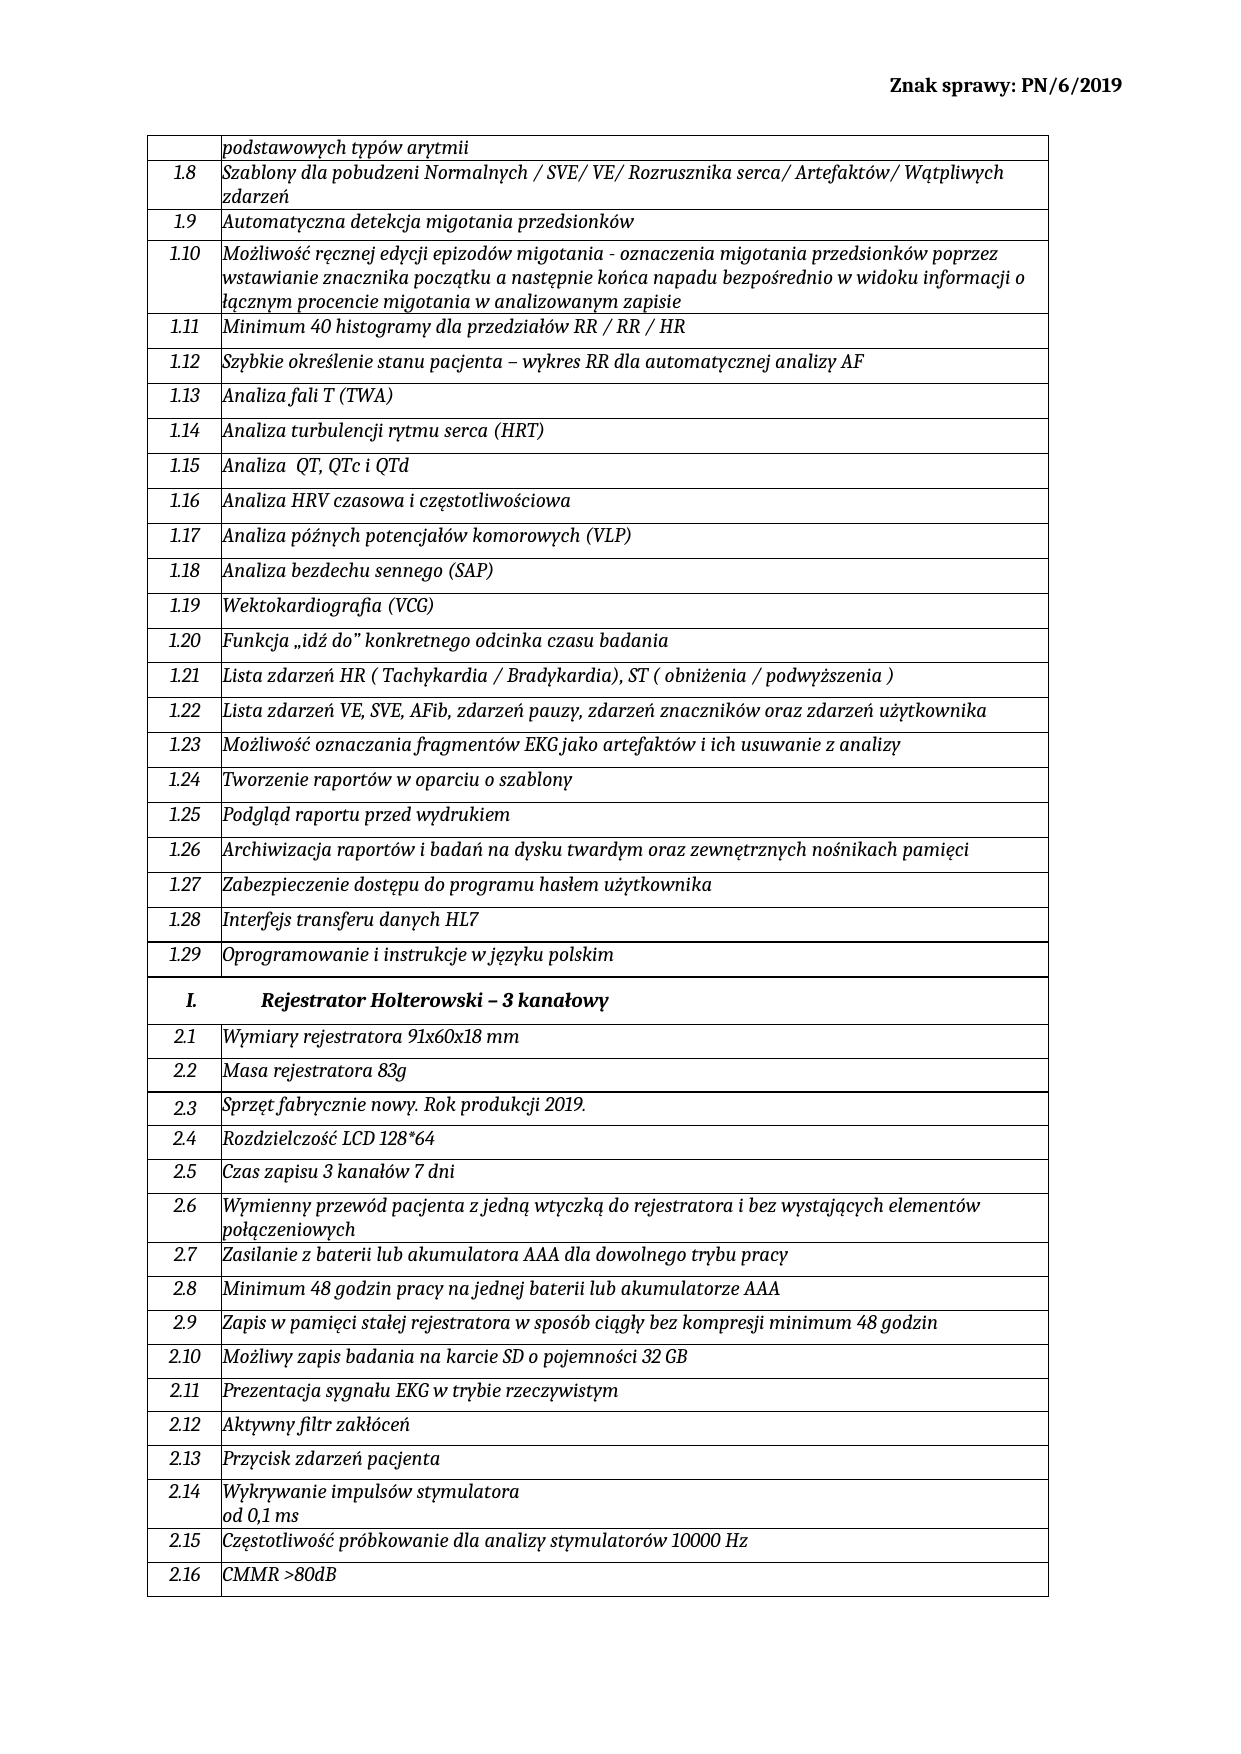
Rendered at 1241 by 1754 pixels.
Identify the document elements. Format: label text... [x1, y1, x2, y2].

table_cell 2.9 [148, 1311, 221, 1343]
table_cell 1.17 [148, 524, 221, 558]
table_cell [222, 136, 1048, 160]
table_cell Analiza fali T (TWA) [222, 384, 1048, 418]
table_cell 1.29 [148, 943, 221, 976]
table_cell 1.24 [148, 768, 221, 802]
table_cell Minimum 48 godzin pracy na jednej baterii lub akumulatorze AAA [222, 1277, 1048, 1310]
table_cell Sprzęt fabrycznie nowy. Rok produkcji 2019. [222, 1093, 1048, 1125]
table_cell 1.10 [148, 241, 221, 313]
table_cell 1.16 [148, 489, 221, 523]
table_cell 2.13 [148, 1446, 221, 1479]
table_cell Aktywny filtr zakłóceń [222, 1412, 1048, 1445]
table_cell 2.2 [148, 1059, 221, 1091]
table_cell 1.15 [148, 454, 221, 488]
table_cell Podgląd raportu przed wydrukiem [222, 803, 1048, 837]
table_cell Analiza HRV czasowa i częstotliwościowa [222, 489, 1048, 523]
table_cell Zapis w pamięci stałej rejestratora w sposób ciągły bez kompresji minimum 48 godzin [222, 1311, 1048, 1343]
table_cell 2.14 [148, 1480, 221, 1528]
table_cell Lista zdarzeń VE, SVE, AFib, zdarzeń pauzy, zdarzeń znaczników oraz zdarzeń użytkownika [222, 698, 1048, 732]
table_cell 1.21 [148, 663, 221, 697]
table_cell Masa rejestratora 83g [222, 1059, 1048, 1091]
table_cell 1.12 [148, 349, 221, 383]
table_cell Minimum 40 histogramy dla przedziałów RR / RR / HR [222, 314, 1048, 348]
table_cell 2.1 [148, 1025, 221, 1058]
table_cell 2.8 [148, 1277, 221, 1310]
table_cell Przycisk zdarzeń pacjenta [222, 1446, 1048, 1479]
table_cell Zasilanie z baterii lub akumulatora AAA dla dowolnego trybu pracy [222, 1243, 1048, 1276]
table_cell Archiwizacja raportów i badań na dysku twardym oraz zewnętrznych nośnikach pamięci [222, 838, 1048, 872]
table_cell 2.4 [148, 1126, 221, 1159]
table_cell 2.12 [148, 1412, 221, 1445]
table_cell 2.3 [148, 1093, 221, 1125]
table_cell Analiza bezdechu sennego (SAP) [222, 559, 1048, 592]
table_cell 1.28 [148, 908, 221, 941]
table_cell Wymienny przewód pacjenta z jedną wtyczką do rejestratora i bez wystających elementów połączeniowych [222, 1194, 1048, 1242]
table_cell 1.19 [148, 594, 221, 627]
table_cell 1.22 [148, 698, 221, 732]
table_cell Rozdzielczość LCD 128*64 [222, 1126, 1048, 1159]
table_cell Możliwość ręcznej edycji epizodów migotania - oznaczenia migotania przedsionków poprzez wstawianie znacznika początku a następnie końca napadu bezpośrednio w widoku informacji o łącznym procencie migotania w analizowanym zapisie [222, 241, 1048, 313]
table_cell 1.18 [148, 559, 221, 592]
table_cell 1.11 [148, 314, 221, 348]
table_cell 2.11 [148, 1379, 221, 1411]
table_cell Częstotliwość próbkowanie dla analizy stymulatorów 10000 Hz [222, 1529, 1048, 1562]
table_cell 2.6 [148, 1194, 221, 1242]
table_cell Wykrywanie impulsów stymulatora od 0,1 ms [222, 1480, 1048, 1528]
table_cell 1.9 [148, 210, 221, 240]
table_cell Czas zapisu 3 kanałów 7 dni [222, 1160, 1048, 1193]
table_cell 2.7 [148, 1243, 221, 1276]
table_cell Automatyczna detekcja migotania przedsionków [222, 210, 1048, 240]
table_cell 1.13 [148, 384, 221, 418]
table_cell Rejestrator Holterowski – 3 kanałowy [148, 978, 1048, 1024]
table_cell 1.23 [148, 733, 221, 767]
table_cell Analiza późnych potencjałów komorowych (VLP) [222, 524, 1048, 558]
table_cell 2.15 [148, 1529, 221, 1562]
table_cell Tworzenie raportów w oparciu o szablony [222, 768, 1048, 802]
table_cell Wymiary rejestratora 91x60x18 mm [222, 1025, 1048, 1058]
table_cell CMMR >80dB [222, 1563, 1048, 1596]
table_cell 2.16 [148, 1563, 221, 1596]
table_cell Szablony dla pobudzeni Normalnych / SVE/ VE/ Rozrusznika serca/ Artefaktów/ Wątpliwych zdarzeń [222, 161, 1048, 209]
table_cell Analiza turbulencji rytmu serca (HRT) [222, 419, 1048, 453]
table_cell Oprogramowanie i instrukcje w języku polskim [222, 943, 1048, 976]
table_cell 1.25 [148, 803, 221, 837]
table_cell 1.14 [148, 419, 221, 453]
table_cell Analiza QT, QTc i QTd [222, 454, 1048, 488]
table_cell 2.10 [148, 1345, 221, 1377]
table_cell Możliwy zapis badania na karcie SD o pojemności 32 GB [222, 1345, 1048, 1377]
table_cell Szybkie określenie stanu pacjenta – wykres RR dla automatycznej analizy AF [222, 349, 1048, 383]
table_cell 1.20 [148, 629, 221, 662]
table_cell Interfejs transferu danych HL7 [222, 908, 1048, 941]
table_cell Możliwość oznaczania fragmentów EKG jako artefaktów i ich usuwanie z analizy [222, 733, 1048, 767]
table_cell Prezentacja sygnału EKG w trybie rzeczywistym [222, 1379, 1048, 1411]
table_cell 1.26 [148, 838, 221, 872]
table_cell Zabezpieczenie dostępu do programu hasłem użytkownika [222, 873, 1048, 907]
table_cell 2.5 [148, 1160, 221, 1193]
table_cell Wektokardiografia (VCG) [222, 594, 1048, 627]
table_cell 1.27 [148, 873, 221, 907]
table_cell Funkcja „idź do” konkretnego odcinka czasu badania [222, 629, 1048, 662]
table_cell 1.7 [148, 136, 221, 160]
table_cell 1.8 [148, 161, 221, 209]
table_cell Lista zdarzeń HR ( Tachykardia / Bradykardia), ST ( obniżenia / podwyższenia ) [222, 663, 1048, 697]
